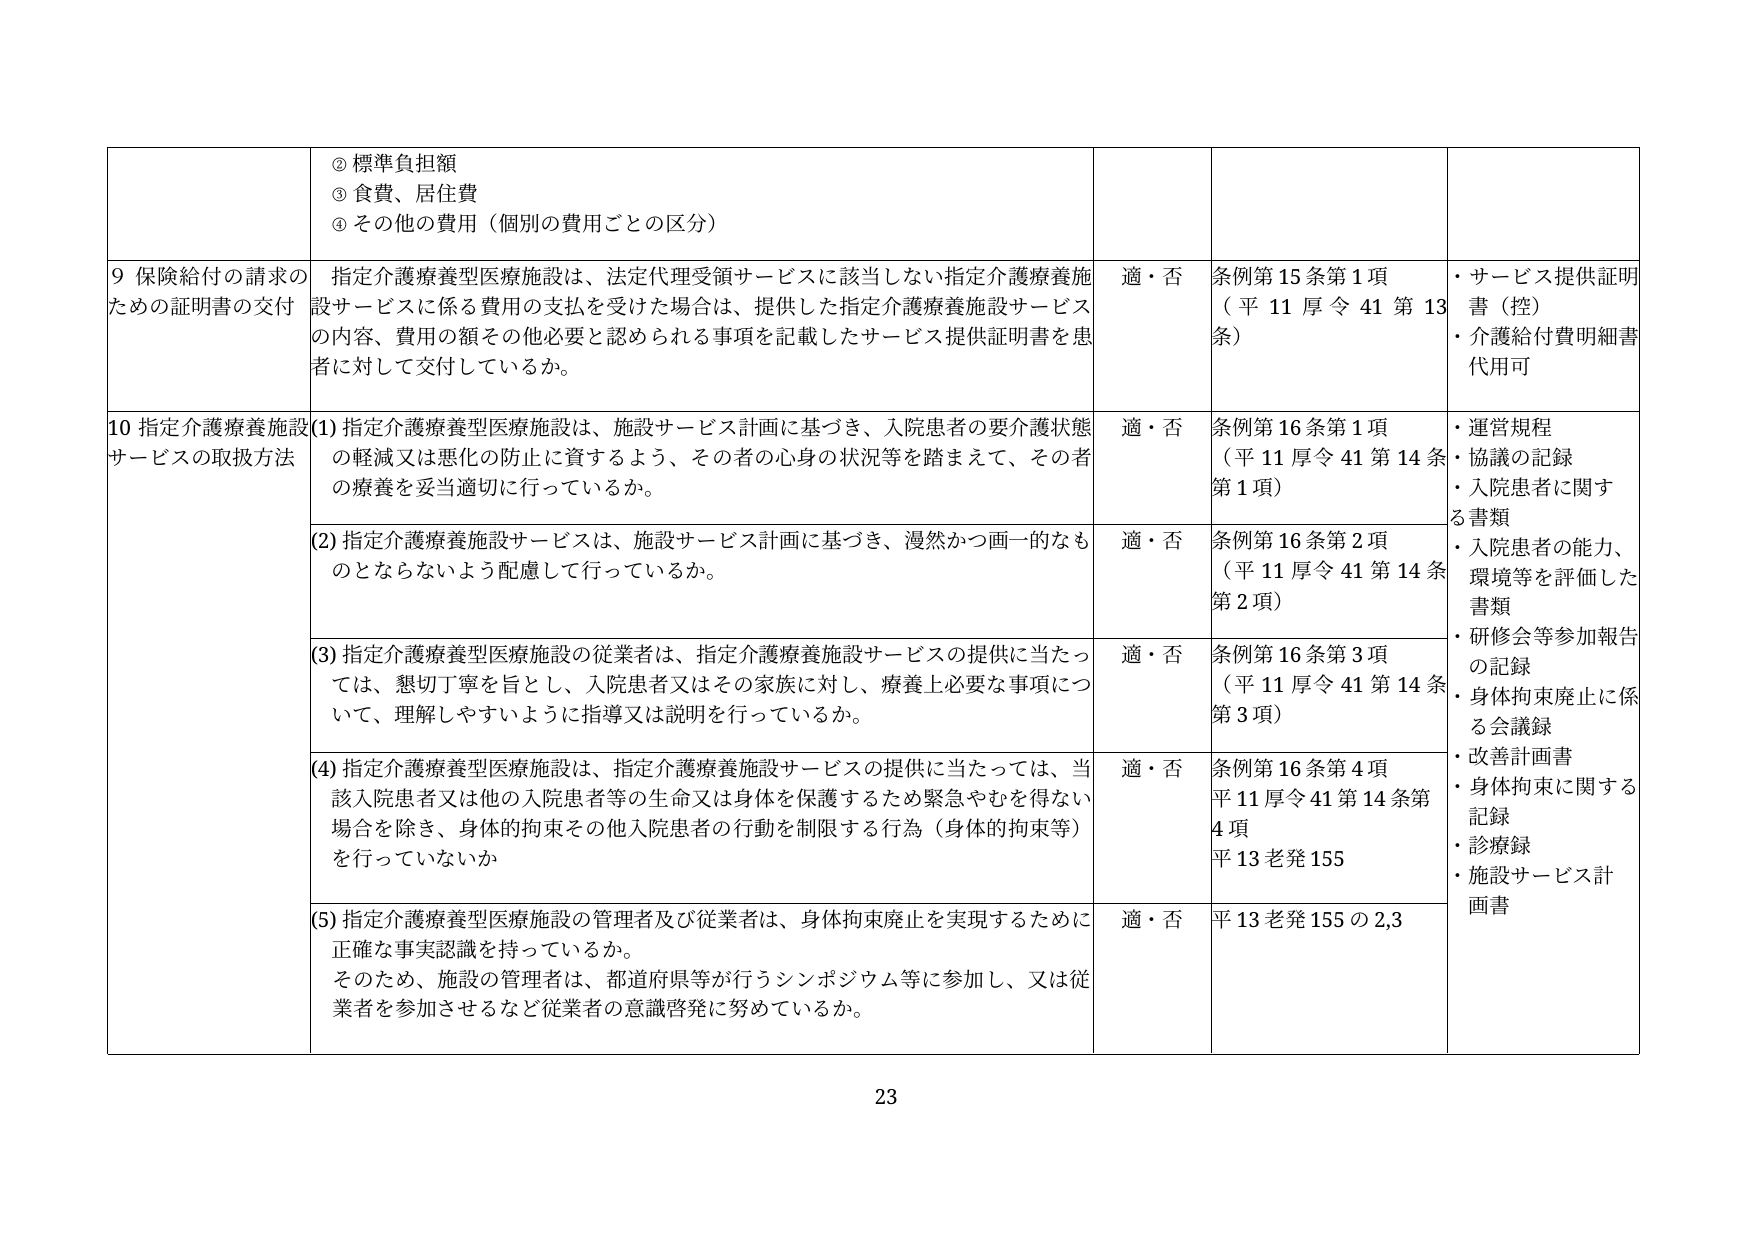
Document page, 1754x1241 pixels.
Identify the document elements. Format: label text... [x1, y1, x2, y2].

table_cell (1) 指定介護療養型医療施設は、施設サービス計画に基づき、入院患者の要介護状態の軽減又は悪化の防止に資するよう、その者の心身の状況等を踏まえて、その者の療養を妥当適切に行っているか。 [311, 412, 1093, 524]
table_cell 適・否 [1094, 904, 1211, 1053]
table_cell ９ 保険給付の請求のための証明書の交付 [108, 261, 310, 411]
table_cell 平13老発155の2,3 [1212, 904, 1447, 1053]
table_cell 適・否 [1094, 639, 1211, 752]
table_cell 適・否 [1094, 753, 1211, 902]
table_cell ・運営規程 ・協議の記録 ・入院患者に関す る書類 ・入院患者の能力、 環境等を評価した書類 ・研修会等参加報告の記録 ・身体拘束廃止に係る会議録 ・改善計画書 ・身体拘束に関する記録 ・診療録 ・施設サービス計 画書 [1448, 412, 1639, 1053]
table_header [1212, 148, 1447, 260]
table_cell 10 指定介護療養施設サービスの取扱方法 [108, 412, 310, 1053]
table_cell 条例第15条第1項 （平11厚令41第13条） [1212, 261, 1447, 411]
table_cell 条例第16条第3項 （平11厚令41第14条第3項） [1212, 639, 1447, 752]
table_header [108, 148, 310, 260]
table_cell 条例第16条第4項 平11厚令41第14条第 4 項 平13老発155 [1212, 753, 1447, 902]
table_header [1094, 148, 1211, 260]
table_header [1448, 148, 1639, 260]
table_header ② 標準負担額 ③ 食費、居住費 ④ その他の費用（個別の費用ごとの区分） [311, 148, 1093, 260]
table_cell 適・否 [1094, 412, 1211, 524]
text 23 [107, 1082, 1665, 1111]
table_cell 条例第16条第2項 （平11厚令41第14条第2項） [1212, 525, 1447, 638]
table_cell ・サービス提供証明書（控） ・介護給付費明細書代用可 [1448, 261, 1639, 411]
table_cell 適・否 [1094, 525, 1211, 638]
table_cell 指定介護療養型医療施設は、法定代理受領サービスに該当しない指定介護療養施設サービスに係る費用の支払を受けた場合は、提供した指定介護療養施設サービスの内容、費用の額その他必要と認められる事項を記載したサービス提供証明書を患者に対して交付しているか。 [311, 261, 1093, 411]
table_cell 適・否 [1094, 261, 1211, 411]
table_cell 条例第16条第1項 （平11厚令41第14条第1項） [1212, 412, 1447, 524]
table_cell (3) 指定介護療養型医療施設の従業者は、指定介護療養施設サービスの提供に当たっては、懇切丁寧を旨とし、入院患者又はその家族に対し、療養上必要な事項について、理解しやすいように指導又は説明を行っているか。 [311, 639, 1093, 752]
table_cell (5) 指定介護療養型医療施設の管理者及び従業者は、身体拘束廃止を実現するために正確な事実認識を持っているか。 そのため、施設の管理者は、都道府県等が行うシンポジウム等に参加し、又は従業者を参加させるなど従業者の意識啓発に努めているか。 [311, 904, 1093, 1053]
table_cell (2) 指定介護療養施設サービスは、施設サービス計画に基づき、漫然かつ画一的なものとならないよう配慮して行っているか。 [311, 525, 1093, 638]
table_cell (4) 指定介護療養型医療施設は、指定介護療養施設サービスの提供に当たっては、当該入院患者又は他の入院患者等の生命又は身体を保護するため緊急やむを得ない場合を除き、身体的拘束その他入院患者の行動を制限する行為（身体的拘束等）を行っていないか [311, 753, 1093, 902]
